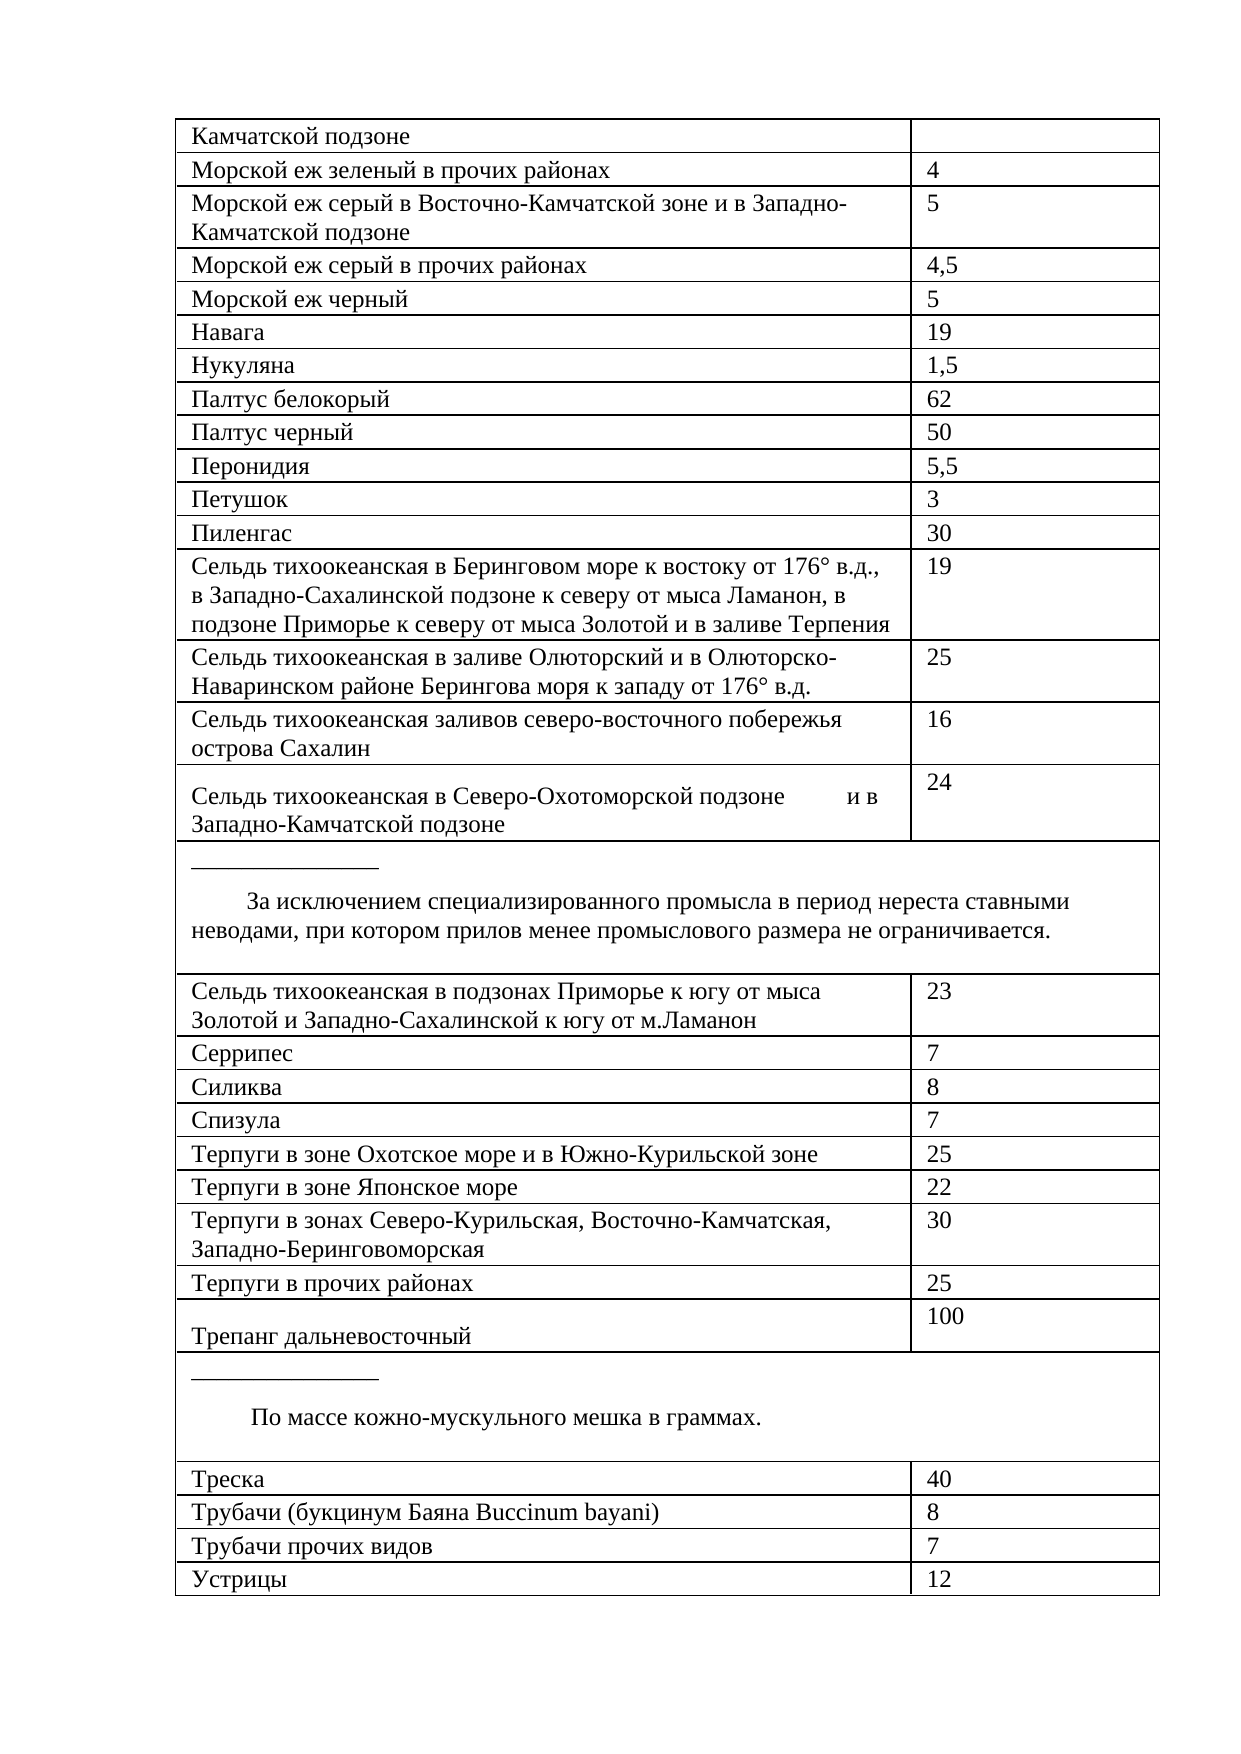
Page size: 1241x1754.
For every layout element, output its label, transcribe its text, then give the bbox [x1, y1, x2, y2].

table_cell Трепанг дальневосточный [176, 1299, 910, 1351]
table_cell 23 [912, 975, 1159, 1035]
table_cell Нукуляна [176, 349, 910, 381]
table_cell Пиленгас [176, 516, 910, 548]
table_cell 1,5 [912, 349, 1159, 381]
table_cell 19 [912, 550, 1159, 639]
table_cell Терпуги в прочих районах [176, 1266, 910, 1298]
table_cell 30 [912, 516, 1159, 548]
table_cell 16 [912, 703, 1159, 763]
table_cell 50 [912, 416, 1159, 448]
table_cell Терпуги в зонах Северо-Курильская, Восточно-Камчатская, Западно-Беринговоморская [176, 1204, 910, 1265]
table_cell Палтус черный [176, 415, 910, 448]
table_cell 25 [912, 1266, 1159, 1298]
table_cell Терпуги в зоне Японское море [176, 1170, 910, 1202]
table_cell Морской еж черный [176, 282, 910, 314]
table_cell Трубачи (букцинум Баяна Buccinum bayani) [176, 1495, 910, 1528]
table_cell 22 [912, 1171, 1159, 1202]
table_cell 25 [912, 1137, 1159, 1169]
table_cell 30 [912, 1204, 1159, 1265]
table_cell Перонидия [176, 449, 910, 481]
table_cell 4 [912, 153, 1159, 185]
table_cell 5,5 [912, 450, 1159, 481]
table_cell Устрицы [176, 1562, 910, 1594]
table_cell Морской еж зеленый в прочих районах [176, 153, 910, 185]
table_cell 19 [912, 316, 1159, 347]
table_cell Треска [176, 1462, 910, 1494]
table_cell 25 [912, 641, 1159, 701]
table_cell Сельдь тихоокеанская заливов северо-восточного побережья острова Сахалин [176, 702, 910, 763]
table_cell 7 [912, 1104, 1159, 1136]
table_cell Сельдь тихоокеанская в Северо-Охотоморской подзоне и в Западно-Камчатской подзоне [176, 765, 910, 840]
table_cell Сельдь тихоокеанская в подзонах Приморье к югу от мыса Золотой и Западно-Сахалинской к югу от м.Ламанон [176, 974, 910, 1035]
table_cell 5 [912, 187, 1159, 247]
table_cell Навага [176, 315, 910, 347]
table_cell Палтус белокорый [176, 382, 910, 414]
table_cell _______________ По массе кожно-мускульного мешка в граммах. [176, 1352, 1159, 1461]
table_cell 24 [912, 765, 1159, 840]
table_cell Морской еж серый в прочих районах [176, 248, 910, 281]
table_cell 7 [912, 1529, 1159, 1561]
table_cell 40 [912, 1462, 1159, 1494]
table_cell 3 [912, 483, 1159, 515]
table_cell Сельдь тихоокеанская в Беринговом море к востоку от 176° в.д., в Западно-Сахалинской подзоне к северу от мыса Ламанон, в подзоне Приморье к северу от мыса Золотой и в заливе Терпения [176, 549, 910, 639]
table_cell Морской еж серый в Восточно-Камчатской зоне и в Западно-Камчатской подзоне [176, 186, 910, 247]
table_cell 4,5 [912, 249, 1159, 281]
table_cell Силиква [176, 1070, 910, 1102]
table_cell 8 [912, 1496, 1159, 1528]
table_cell _______________ За исключением специализированного промысла в период нереста ставными неводами, при котором прилов менее промыслового размера не ограничивается. [176, 841, 1159, 973]
table_cell Сельдь тихоокеанская в заливе Олюторский и в Олюторско-Наваринском районе Берингова моря к западу от 176° в.д. [176, 640, 910, 701]
table_cell 7 [912, 1037, 1159, 1069]
table_cell 12 [912, 1563, 1159, 1594]
table_cell Трубачи прочих видов [176, 1529, 910, 1561]
table_cell 5 [912, 282, 1159, 314]
table_cell 62 [912, 383, 1159, 414]
table_cell Серрипес [176, 1036, 910, 1069]
table_cell 8 [912, 1070, 1159, 1102]
table_cell Спизула [176, 1103, 910, 1136]
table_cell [176, 120, 910, 152]
table_cell Петушок [176, 482, 910, 515]
table_cell 100 [912, 1300, 1159, 1351]
table_cell 5 [912, 120, 1159, 152]
table_cell Терпуги в зоне Охотское море и в Южно-Курильской зоне [176, 1137, 910, 1169]
